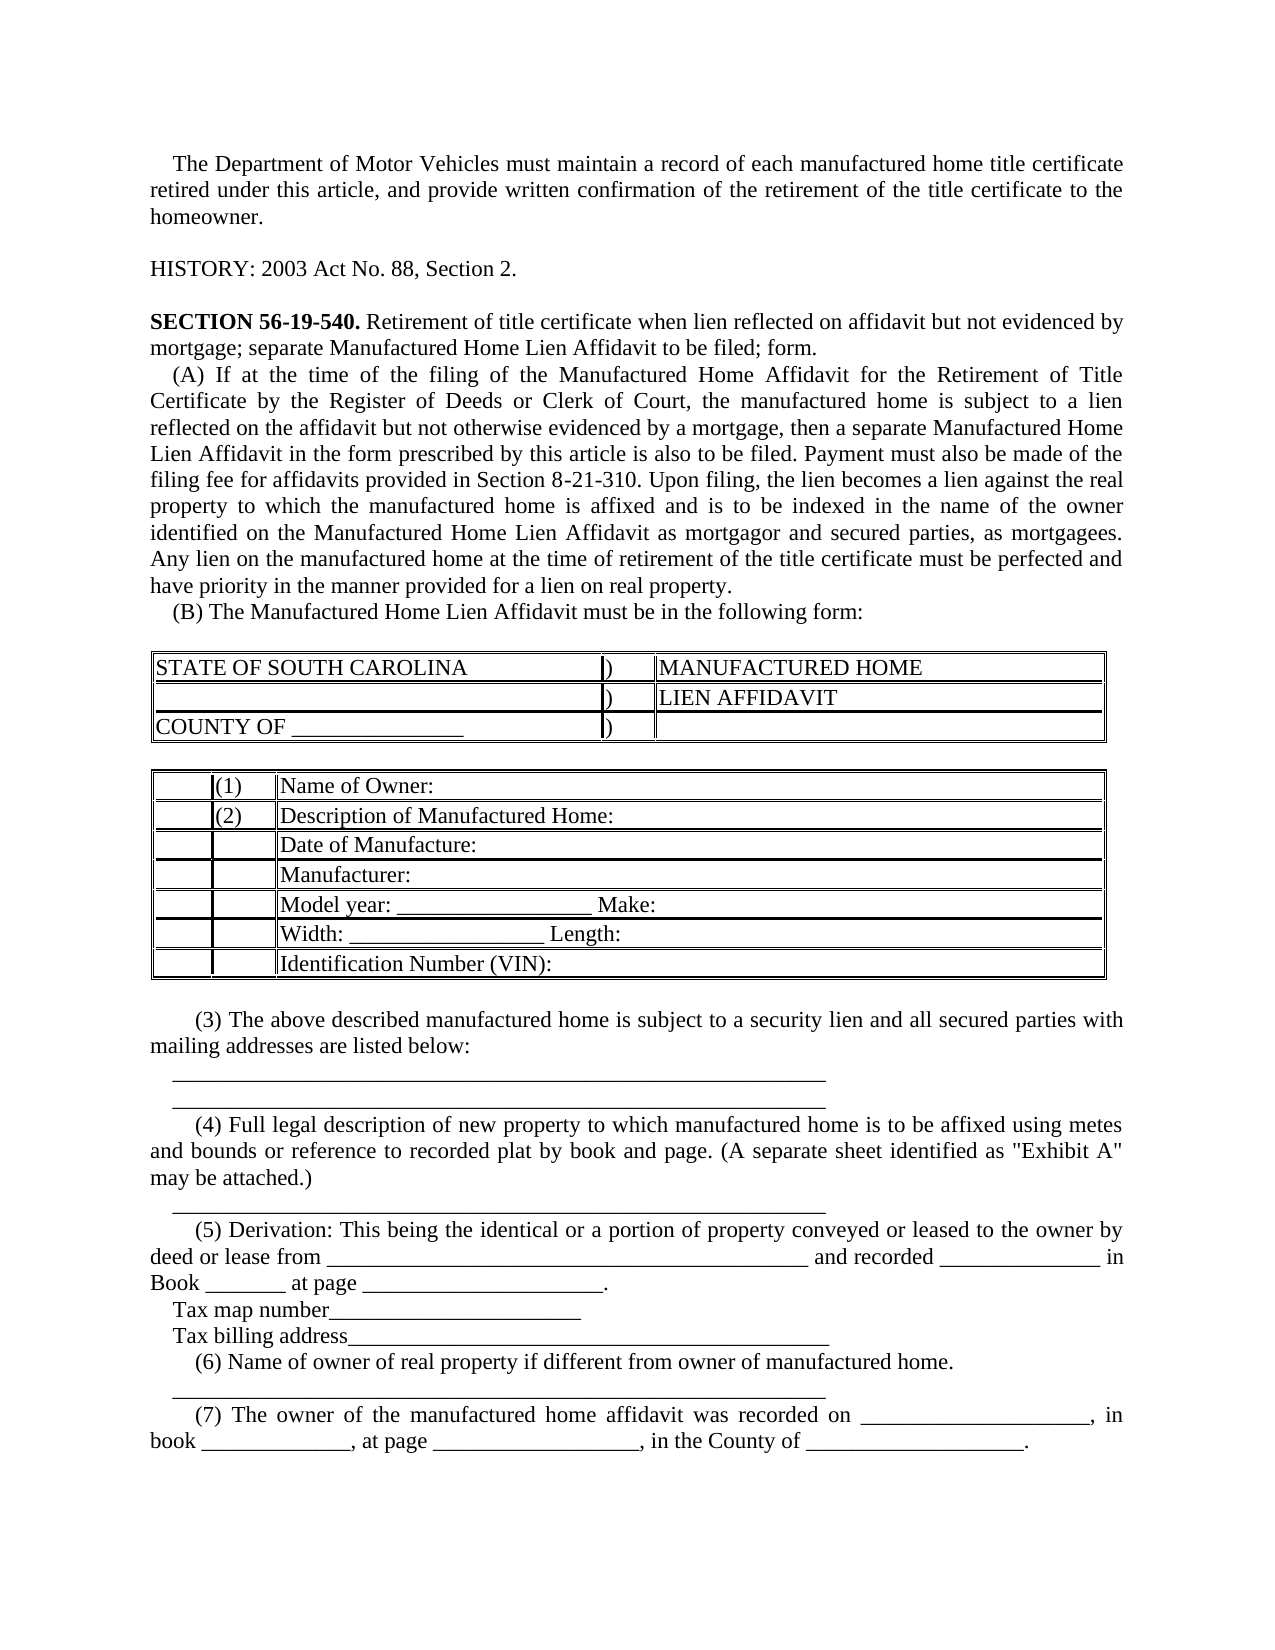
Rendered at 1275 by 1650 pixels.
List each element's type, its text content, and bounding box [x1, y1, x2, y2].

table_cell [154, 828, 211, 858]
text (B) The Manufactured Home Lien Affidavit must be in the following form: [150, 598, 1125, 624]
text (7) The owner of the manufactured home affidavit was recorded on ____________________, in book _____________, at page __________________, in the County of ___________________. [150, 1401, 1125, 1454]
text _________________________________________________________ [150, 1085, 1125, 1111]
table_cell [212, 950, 277, 976]
table_cell ) [604, 684, 654, 710]
table_cell [154, 771, 212, 799]
table_cell [214, 861, 275, 887]
table_cell (2) [214, 802, 275, 828]
table_cell Identification Number (VIN): [277, 947, 1105, 976]
table_cell Description of Manufactured Home: [277, 799, 1105, 828]
table_cell [656, 710, 1104, 739]
table_cell [154, 917, 211, 947]
text _________________________________________________________ [150, 1058, 1125, 1085]
table_cell ) [602, 713, 656, 739]
table_cell Manufacturer: [278, 858, 1105, 887]
text (5) Derivation: This being the identical or a portion of property conveyed or leased to the owner by deed or lease from __________________________________________ and recorded ______________ in Book _______ at page _____________________. [150, 1217, 1125, 1296]
table_cell [152, 799, 212, 828]
table_cell Date of Manufacture: [278, 828, 1104, 858]
table_cell [214, 891, 275, 917]
text (3) The above described manufactured home is subject to a security lien and all secured parties with mailing addresses are listed below: [150, 1006, 1125, 1058]
table_cell MANUFACTURED HOME [656, 654, 1104, 680]
table_cell [152, 858, 211, 887]
text _________________________________________________________ [150, 1190, 1125, 1217]
table_cell Width: _________________ Length: [278, 917, 1104, 947]
table_cell LIEN AFFIDAVIT [657, 680, 1104, 710]
text SECTION 56-19-540. Retirement of title certificate when lien reflected on affidavit but not evidenced by mortgage; separate Manufactured Home Lien Affidavit to be filed; form. [150, 308, 1125, 361]
table_cell ) [602, 654, 656, 680]
text Tax billing address__________________________________________ [150, 1322, 1125, 1348]
text The Department of Motor Vehicles must maintain a record of each manufactured home title certificate retired under this article, and provide written confirmation of the retirement of the title certificate to the homeowner. [150, 150, 1125, 229]
text (6) Name of owner of real property if different from owner of manufactured home. [150, 1348, 1125, 1375]
table_cell (1) [212, 773, 277, 799]
text Tax map number______________________ [150, 1296, 1125, 1322]
table_cell [154, 680, 601, 710]
text (A) If at the time of the filing of the Manufactured Home Affidavit for the Retirement of Title Certificate by the Register of Deeds or Clerk of Court, the manufactured home is subject to a lien reflected on the affidavit but not otherwise evidenced by a mortgage, then a separate Manufactured Home Lien Affidavit in the form prescribed by this article is also to be filed. Payment must also be made of the filing fee for affidavits provided in Section 8-21-310. Upon filing, the lien becomes a lien against the real property to which the manufactured home is affixed and is to be indexed in the name of the owner identified on the Manufactured Home Lien Affidavit as mortgagor and secured parties, as mortgagees. Any lien on the manufactured home at the time of retirement of the title certificate must be perfected and have priority in the manner provided for a lien on real property. [150, 361, 1125, 598]
text (4) Full legal description of new property to which manufactured home is to be affixed using metes and bounds or reference to recorded plat by book and page. (A separate sheet identified as "Exhibit A" may be attached.) [150, 1111, 1125, 1190]
table_cell Model year: _________________ Make: [278, 888, 1104, 917]
table_cell Name of Owner: [277, 773, 1104, 799]
text _________________________________________________________ [150, 1375, 1125, 1401]
table_cell [152, 947, 212, 976]
table_cell [214, 832, 275, 858]
text HISTORY: 2003 Act No. 88, Section 2. [150, 255, 1125, 282]
table_cell STATE OF SOUTH CAROLINA [152, 652, 602, 680]
table_cell [154, 888, 211, 917]
table_cell [214, 920, 275, 947]
table_cell COUNTY OF _______________ [154, 710, 602, 739]
